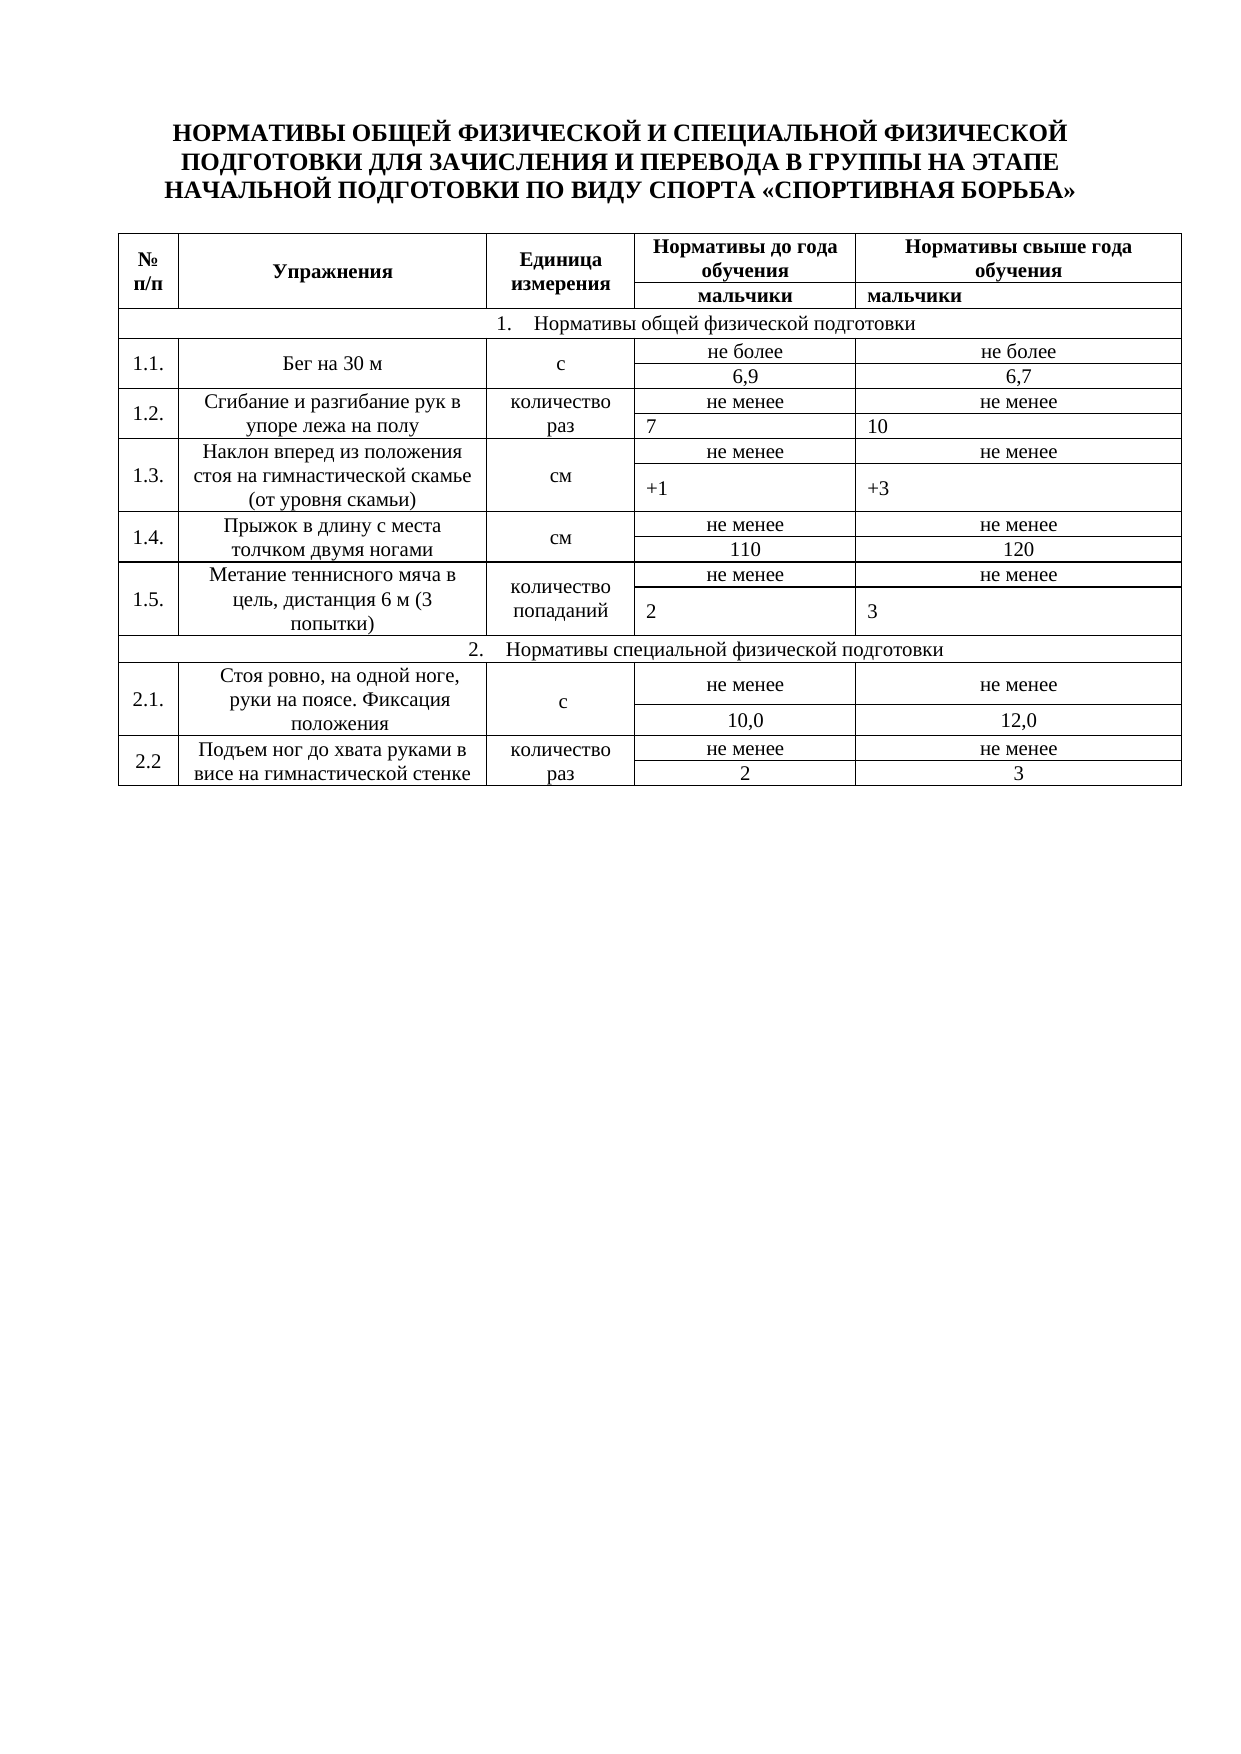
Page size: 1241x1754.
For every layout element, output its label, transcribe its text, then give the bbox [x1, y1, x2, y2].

table_cell Стоя ровно, на одной ноге, руки на поясе. Фиксация положения [179, 663, 486, 735]
table_cell см [487, 512, 634, 561]
table_cell Нормативы специальной физической подготовки [119, 636, 1181, 662]
table_header Нормативы свыше года обучения [856, 234, 1181, 282]
text НОРМАТИВЫ ОБЩЕЙ ФИЗИЧЕСКОЙ И СПЕЦИАЛЬНОЙ ФИЗИЧЕСКОЙ ПОДГОТОВКИ ДЛЯ ЗАЧИСЛЕНИЯ И ПЕРЕВОДА В ГРУППЫ НА ЭТАПЕ НАЧАЛЬНОЙ ПОДГОТОВКИ ПО ВИДУ СПОРТА «СПОРТИВНАЯ БОРЬБА» [118, 118, 1122, 204]
table_cell 6,9 [635, 364, 855, 388]
table_cell не менее [856, 389, 1181, 413]
table_cell 110 [635, 537, 855, 561]
table_cell 1.5. [119, 563, 178, 634]
table_cell Нормативы общей физической подготовки [119, 309, 1181, 337]
table_cell 12,0 [856, 705, 1181, 735]
table_cell 10 [856, 414, 1181, 438]
table_cell количество раз [487, 389, 634, 438]
table_cell 1.2. [119, 389, 178, 438]
table_cell Подъем ног до хвата руками в висе на гимнастической стенке [179, 736, 486, 785]
table_cell 2 [635, 761, 855, 785]
table_cell количество попаданий [487, 563, 634, 634]
table_cell не менее [635, 512, 855, 536]
table_cell с [487, 339, 634, 388]
table_cell не менее [635, 389, 855, 413]
table_cell с [487, 663, 634, 735]
table_header Нормативы до года обучения [635, 234, 855, 282]
table_cell 3 [856, 588, 1181, 634]
table_cell +1 [635, 464, 855, 511]
table_cell не менее [856, 439, 1181, 463]
table_cell 120 [856, 537, 1181, 561]
table_cell Бег на 30 м [179, 339, 486, 388]
table_cell не менее [635, 563, 855, 586]
table_cell не более [856, 339, 1181, 363]
table_cell Сгибание и разгибание рук в упоре лежа на полу [179, 389, 486, 438]
table_cell см [487, 439, 634, 511]
table_cell не менее [635, 736, 855, 760]
table_cell не менее [856, 563, 1181, 586]
table_cell не менее [856, 736, 1181, 760]
table_cell 7 [635, 414, 855, 438]
table_cell не менее [635, 439, 855, 463]
table_cell Наклон вперед из положения стоя на гимнастической скамье (от уровня скамьи) [179, 439, 486, 511]
table_cell не менее [635, 663, 855, 704]
table_cell 1.3. [119, 439, 178, 511]
table_cell 2.2 [119, 736, 178, 785]
table_cell 2 [635, 588, 855, 634]
table_cell 1.4. [119, 512, 178, 561]
table_header Упражнения [179, 234, 486, 307]
table_cell Метание теннисного мяча в цель, дистанция 6 м (3 попытки) [179, 563, 486, 634]
table_cell 10,0 [635, 705, 855, 735]
table_header № п/п [119, 234, 178, 307]
table_cell мальчики [635, 283, 855, 307]
table_cell не менее [856, 512, 1181, 536]
table_cell 3 [856, 761, 1181, 785]
table_cell не более [635, 339, 855, 363]
table_cell 1.1. [119, 339, 178, 388]
table_cell мальчики [856, 283, 1181, 307]
table_cell 6,7 [856, 364, 1181, 388]
table_cell 2.1. [119, 663, 178, 735]
table_header Единица измерения [487, 234, 634, 307]
table_cell количество раз [487, 736, 634, 785]
table_cell +3 [856, 464, 1181, 511]
table_cell Прыжок в длину с места толчком двумя ногами [179, 512, 486, 561]
table_cell не менее [856, 663, 1181, 704]
